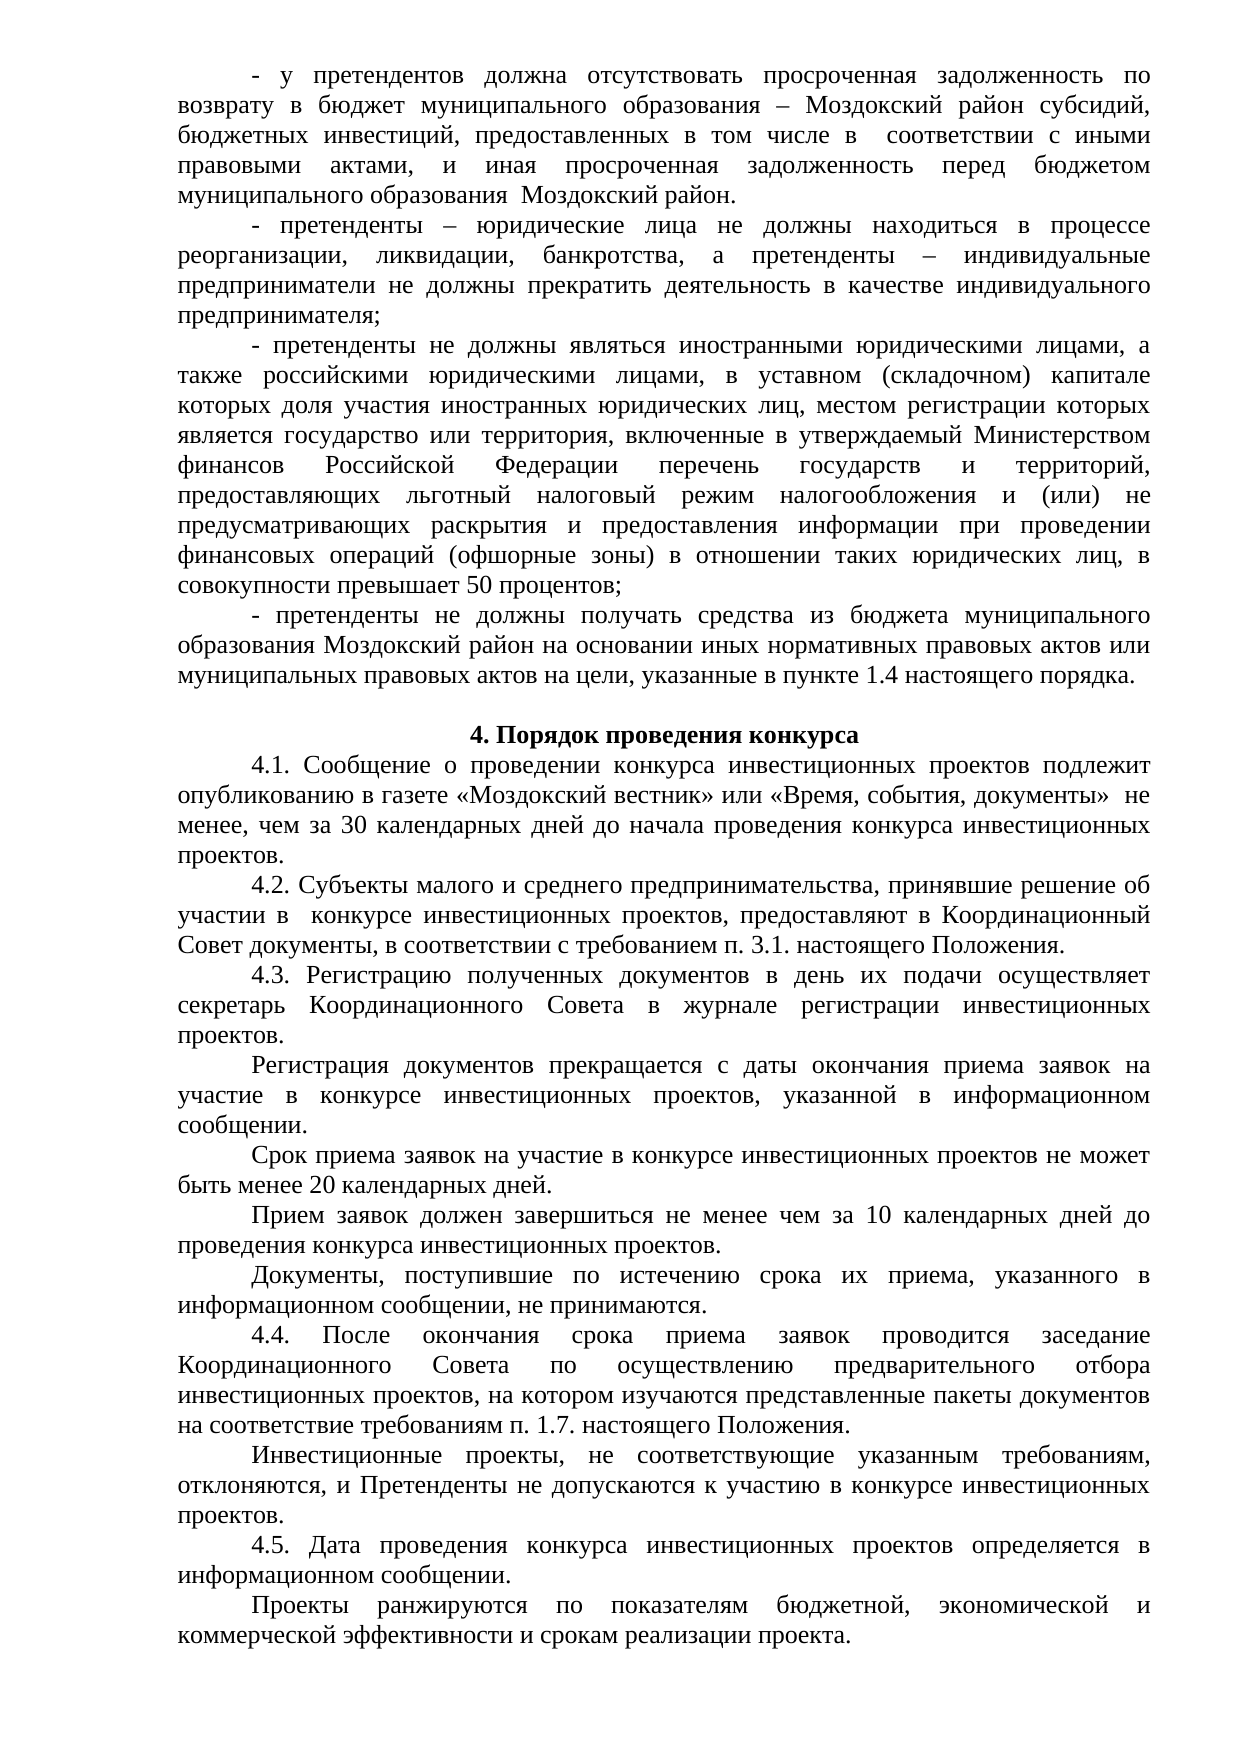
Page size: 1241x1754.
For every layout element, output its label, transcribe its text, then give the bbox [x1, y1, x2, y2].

text 4.3. Регистрацию полученных документов в день их подачи осуществляет секретарь Координационного Совета в журнале регистрации инвестиционных проектов. [177, 959, 1152, 1049]
text 4. Порядок проведения конкурса [177, 719, 1152, 749]
text 4.5. Дата проведения конкурса инвестиционных проектов определяется в информационном сообщении. [177, 1529, 1152, 1589]
text 4.4. После окончания срока приема заявок проводится заседание Координационного Совета по осуществлению предварительного отбора инвестиционных проектов, на котором изучаются представленные пакеты документов на соответствие требованиям п. 1.7. настоящего Положения. [177, 1319, 1152, 1439]
text Срок приема заявок на участие в конкурсе инвестиционных проектов не может быть менее 20 календарных дней. [177, 1139, 1152, 1199]
text - у претендентов должна отсутствовать просроченная задолженность по возврату в бюджет муниципального образования – Моздокский район субсидий, бюджетных инвестиций, предоставленных в том числе в соответствии с иными правовыми актами, и иная просроченная задолженность перед бюджетом муниципального образования Моздокский район. [177, 59, 1152, 209]
text 4.1. Сообщение о проведении конкурса инвестиционных проектов подлежит опубликованию в газете «Моздокский вестник» или «Время, события, документы» не менее, чем за 30 календарных дней до начала проведения конкурса инвестиционных проектов. [177, 749, 1152, 869]
text - претенденты – юридические лица не должны находиться в процессе реорганизации, ликвидации, банкротства, а претенденты – индивидуальные предприниматели не должны прекратить деятельность в качестве индивидуального предпринимателя; [177, 209, 1152, 329]
text - претенденты не должны являться иностранными юридическими лицами, а также российскими юридическими лицами, в уставном (складочном) капитале которых доля участия иностранных юридических лиц, местом регистрации которых является государство или территория, включенные в утверждаемый Министерством финансов Российской Федерации перечень государств и территорий, предоставляющих льготный налоговый режим налогообложения и (или) не предусматривающих раскрытия и предоставления информации при проведении финансовых операций (офшорные зоны) в отношении таких юридических лиц, в совокупности превышает 50 процентов; [177, 329, 1152, 599]
text - претенденты не должны получать средства из бюджета муниципального образования Моздокский район на основании иных нормативных правовых актов или муниципальных правовых актов на цели, указанные в пункте 1.4 настоящего порядка. [177, 599, 1152, 689]
text Документы, поступившие по истечению срока их приема, указанного в информационном сообщении, не принимаются. [177, 1259, 1152, 1319]
text Прием заявок должен завершиться не менее чем за 10 календарных дней до проведения конкурса инвестиционных проектов. [177, 1199, 1152, 1259]
text Проекты ранжируются по показателям бюджетной, экономической и коммерческой эффективности и срокам реализации проекта. [177, 1589, 1152, 1649]
text Регистрация документов прекращается с даты окончания приема заявок на участие в конкурсе инвестиционных проектов, указанной в информационном сообщении. [177, 1049, 1152, 1139]
text Инвестиционные проекты, не соответствующие указанным требованиям, отклоняются, и Претенденты не допускаются к участию в конкурсе инвестиционных проектов. [177, 1439, 1152, 1529]
text 4.2. Субъекты малого и среднего предпринимательства, принявшие решение об участии в конкурсе инвестиционных проектов, предоставляют в Координационный Совет документы, в соответствии с требованием п. 3.1. настоящего Положения. [177, 869, 1152, 959]
